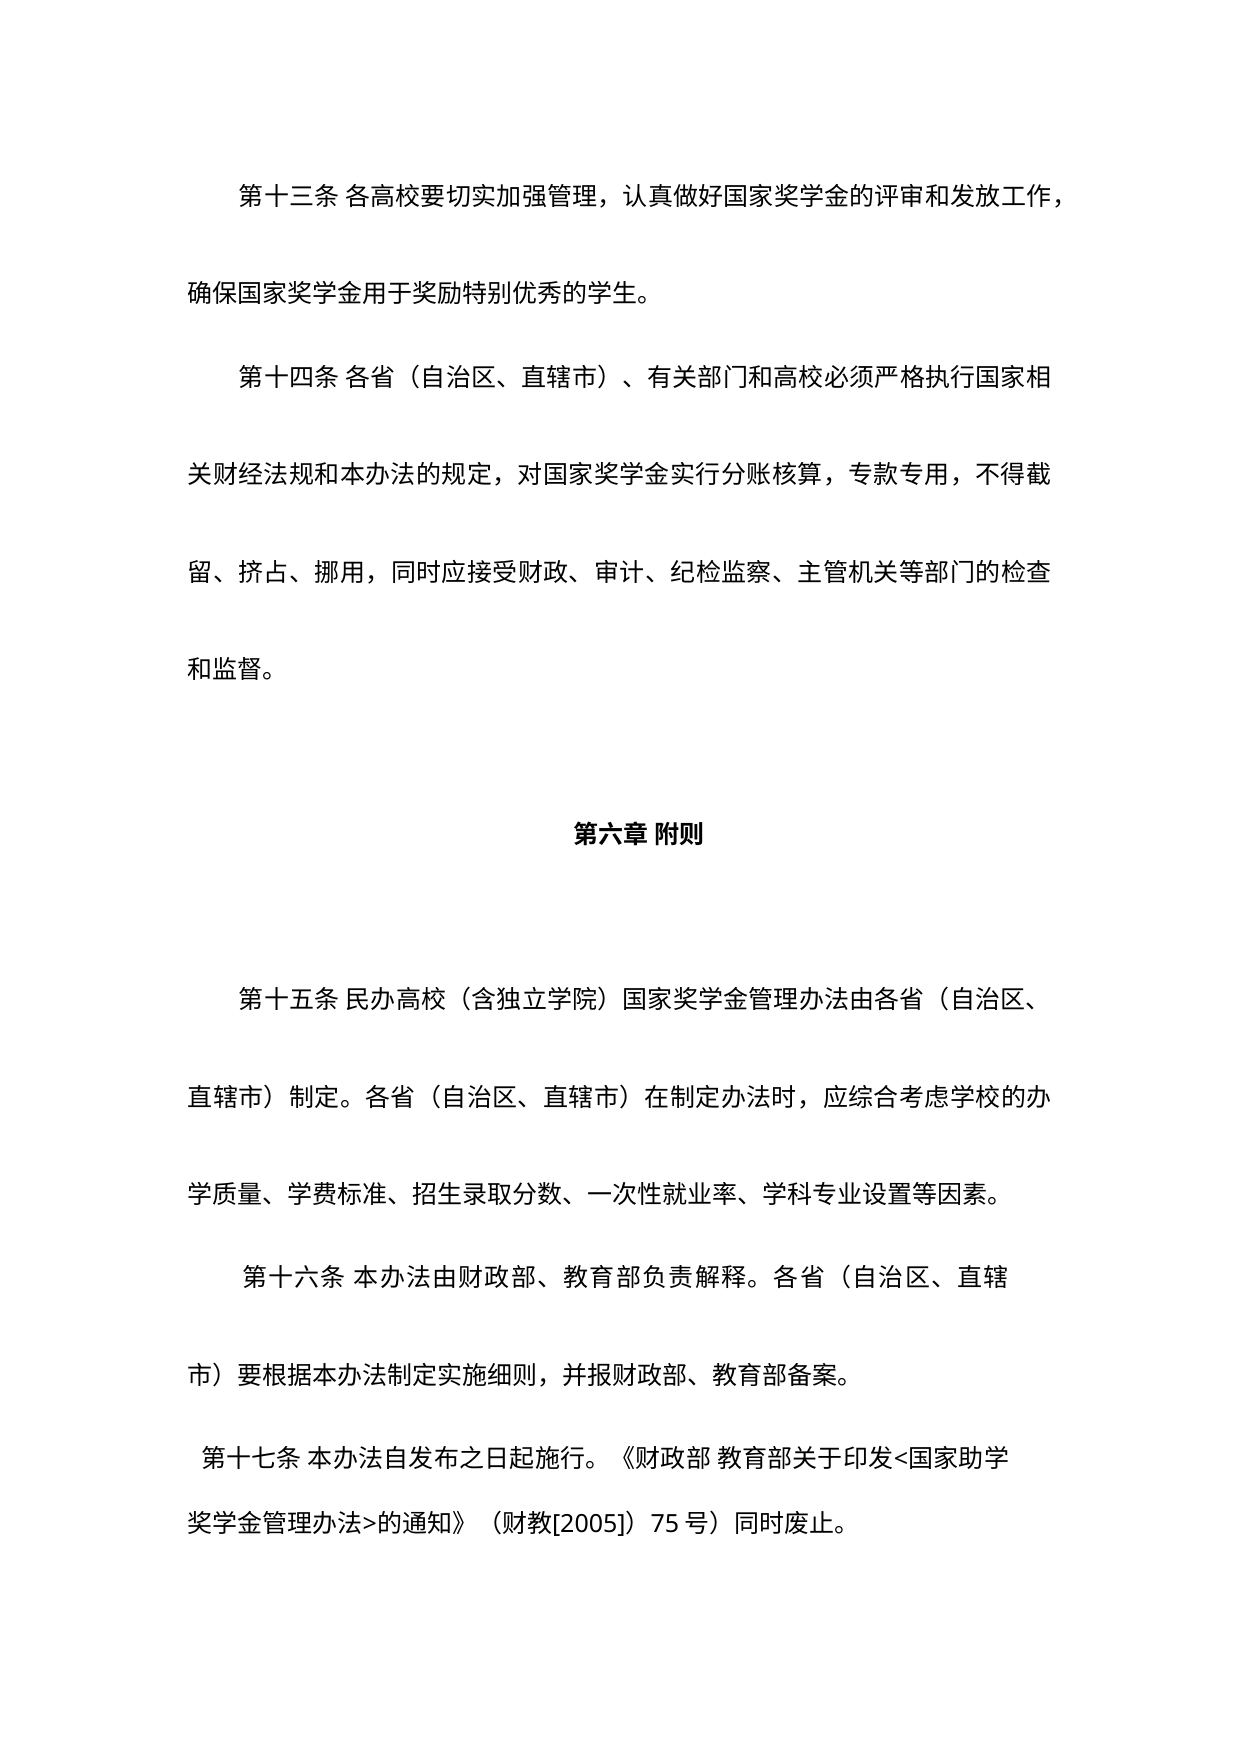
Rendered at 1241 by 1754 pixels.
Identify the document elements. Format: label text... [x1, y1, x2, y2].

text 第十六条 本办法由财政部、教育部负责解释。各省（自治区、直辖市）要根据本办法制定实施细则，并报财政部、教育部备案。 [187, 1243, 1009, 1406]
text 第十三条 各高校要切实加强管理，认真做好国家奖学金的评审和发放工作，确保国家奖学金用于奖励特别优秀的学生。 [187, 162, 1053, 324]
text 第十五条 民办高校（含独立学院）国家奖学金管理办法由各省（自治区、直辖市）制定。各省（自治区、直辖市）在制定办法时，应综合考虑学校的办学质量、学费标准、招生录取分数、一次性就业率、学科专业设置等因素。 [187, 965, 1053, 1225]
text 第十四条 各省（自治区、直辖市）、有关部门和高校必须严格执行国家相关财经法规和本办法的规定，对国家奖学金实行分账核算，专款专用，不得截留、挤占、挪用，同时应接受财政、审计、纪检监察、主管机关等部门的检查和监督。 [187, 343, 1053, 700]
text 第六章 附则 [187, 800, 1053, 865]
text 第十七条 本办法自发布之日起施行。《财政部 教育部关于印发<国家助学奖学金管理办法>的通知》（财教[2005]）75号）同时废止。 [187, 1424, 1009, 1554]
